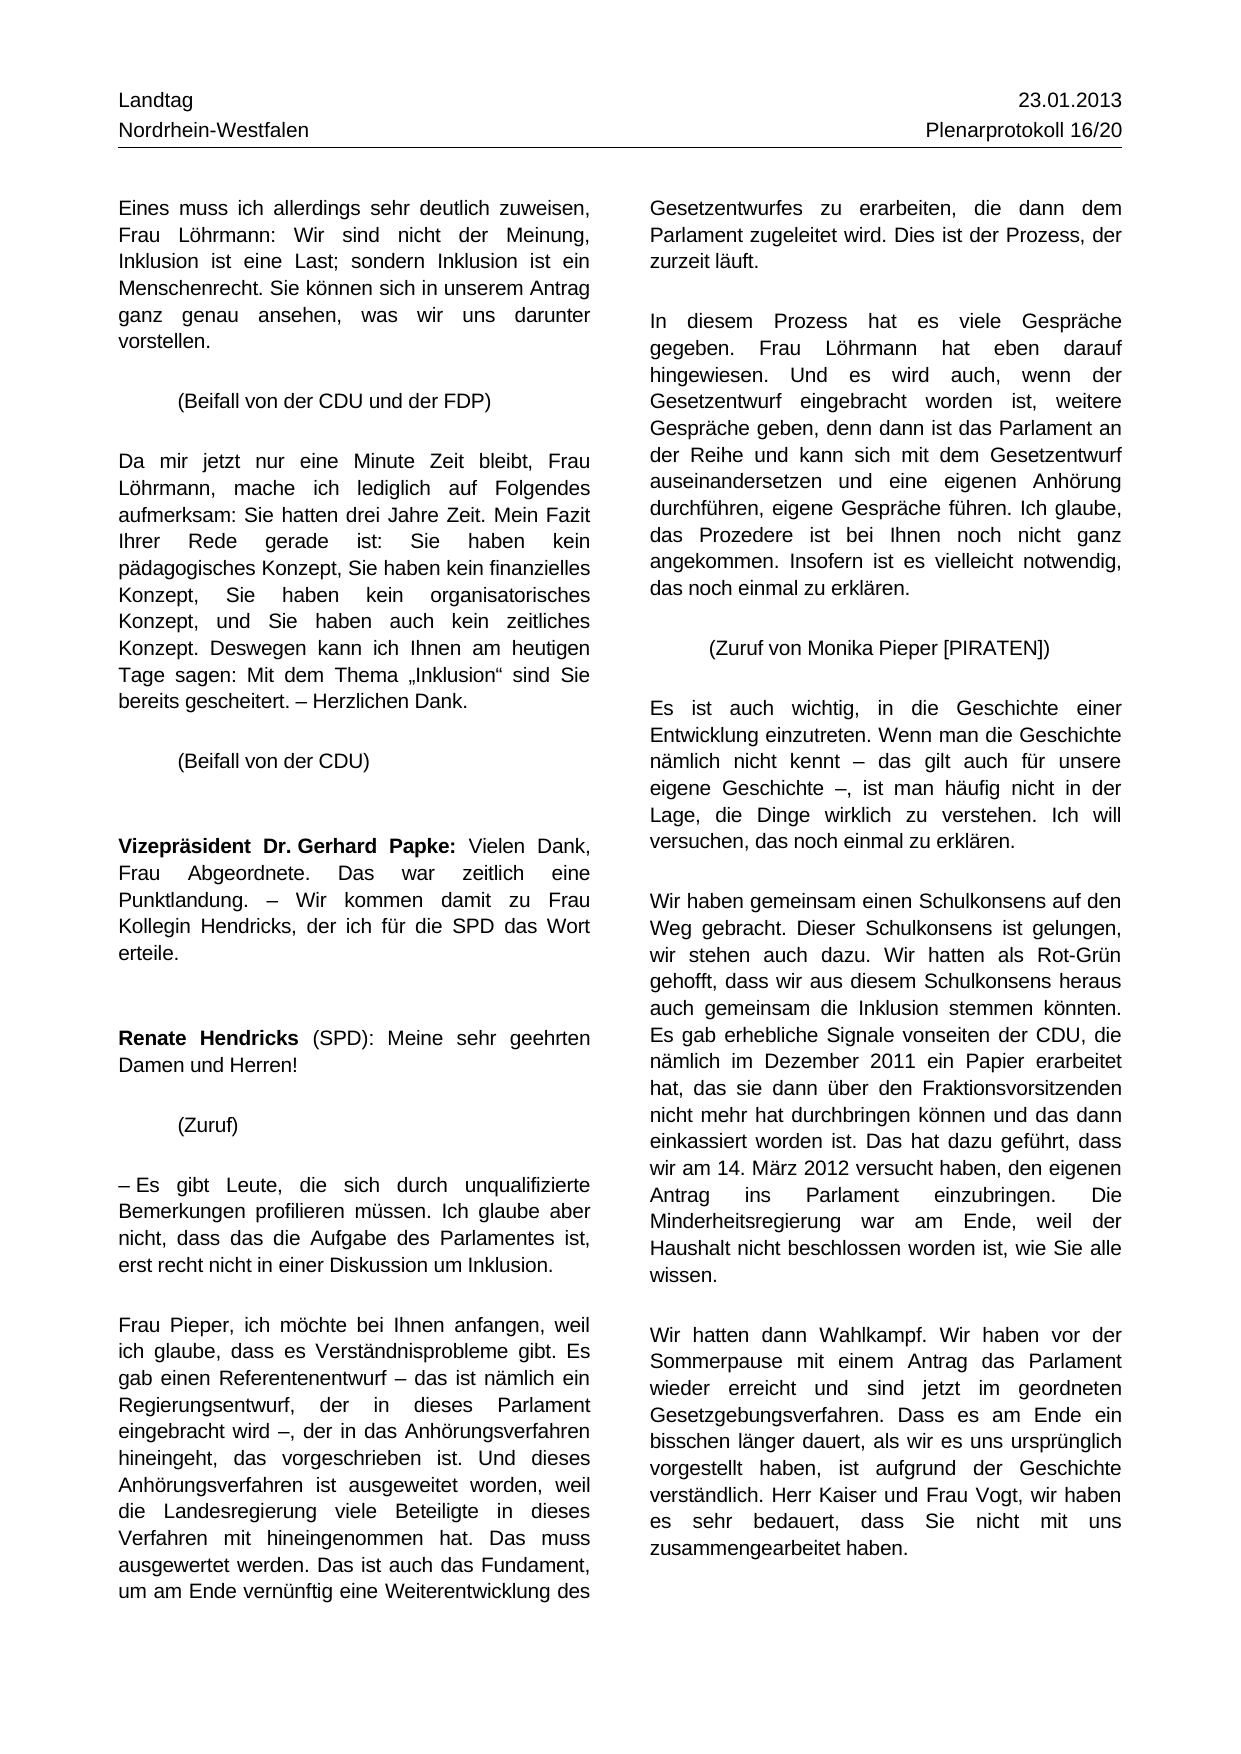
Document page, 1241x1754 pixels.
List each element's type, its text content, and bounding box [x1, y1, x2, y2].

text Eines muss ich allerdings sehr deutlich zuweisen, Frau Löhrmann: Wir sind nicht der Meinung, Inklusion ist eine Last; sondern Inklusion ist ein Menschenrecht. Sie können sich in unserem Antrag ganz genau ansehen, was wir uns darunter vorstellen. [118, 197, 591, 353]
text (Zuruf von Monika Pieper [PIRATEN]) [709, 637, 1122, 660]
text Da mir jetzt nur eine Minute Zeit bleibt, Frau Löhrmann, mache ich lediglich auf Folgendes aufmerksam: Sie hatten drei Jahre Zeit. Mein Fazit Ihrer Rede gerade ist: Sie haben kein pädagogisches Konzept, Sie haben kein finanzielles Konzept, Sie haben kein organisatorisches Konzept, und Sie haben auch kein zeitliches Konzept. Deswegen kann ich Ihnen am heutigen Tage sagen: Mit dem Thema „Inklusion“ sind Sie bereits gescheitert. – Herzlichen Dank. [118, 450, 591, 713]
text Es ist auch wichtig, in die Geschichte einer Entwicklung einzutreten. Wenn man die Geschichte nämlich nicht kennt – das gilt auch für unsere eigene Geschichte –, ist man häufig nicht in der Lage, die Dinge wirklich zu verstehen. Ich will versuchen, das noch einmal zu erklären. [649, 697, 1122, 853]
text (Beifall von der CDU) [177, 750, 591, 773]
text – Es gibt Leute, die sich durch unqualifizierte Bemerkungen profilieren müssen. Ich glaube aber nicht, dass das die Aufgabe des Parlamentes ist, erst recht nicht in einer Diskussion um Inklusion. [118, 1173, 591, 1277]
text In diesem Prozess hat es viele Gespräche gegeben. Frau Löhrmann hat eben darauf hingewiesen. Und es wird auch, wenn der Gesetzentwurf eingebracht worden ist, weitere Gespräche geben, denn dann ist das Parlament an der Reihe und kann sich mit dem Gesetzentwurf auseinandersetzen und eine eigenen Anhörung durchführen, eigene Gespräche führen. Ich glaube, das Prozedere ist bei Ihnen noch nicht ganz angekommen. Insofern ist es vielleicht notwendig, das noch einmal zu erklären. [649, 310, 1122, 600]
text Wir hatten dann Wahlkampf. Wir haben vor der Sommerpause mit einem Antrag das Parlament wieder erreicht und sind jetzt im geordneten Gesetzgebungsverfahren. Dass es am Ende ein bisschen länger dauert, als wir es uns ursprünglich vorgestellt haben, ist aufgrund der Geschichte verständlich. Herr Kaiser und Frau Vogt, wir haben es sehr bedauert, dass Sie nicht mit uns zusammengearbeitet haben. [649, 1323, 1122, 1560]
text (Beifall von der CDU und der FDP) [177, 390, 591, 413]
text (Zuruf) [177, 1113, 591, 1137]
text Renate Hendricks (SPD): Meine sehr geehrten Damen und Herren! [118, 1027, 591, 1077]
text Wir haben gemeinsam einen Schulkonsens auf den Weg gebracht. Dieser Schulkonsens ist gelungen, wir stehen auch dazu. Wir hatten als Rot-Grün gehofft, dass wir aus diesem Schulkonsens heraus auch gemeinsam die Inklusion stemmen könnten. Es gab erhebliche Signale vonseiten der CDU, die nämlich im Dezember 2011 ein Papier erarbeitet hat, das sie dann über den Fraktionsvorsitzenden nicht mehr hat durchbringen können und das dann einkassiert worden ist. Das hat dazu geführt, dass wir am 14. März 2012 versucht haben, den eigenen Antrag ins Parlament einzubringen. Die Minderheitsregierung war am Ende, weil der Haushalt nicht beschlossen worden ist, wie Sie alle wissen. [649, 890, 1122, 1287]
text Vizepräsident Dr. Gerhard Papke: Vielen Dank, Frau Abgeordnete. Das war zeitlich eine Punktlandung. – Wir kommen damit zu Frau Kollegin Hendricks, der ich für die SPD das Wort erteile. [118, 835, 591, 965]
text Frau Pieper, ich möchte bei Ihnen anfangen, weil ich glaube, dass es Verständnisprobleme gibt. Es gab einen Referentenentwurf – das ist nämlich ein Regierungsentwurf, der in dieses Parlament eingebracht wird –, der in das Anhörungsverfahren hineingeht, das vorgeschrieben ist. Und dieses Anhörungsverfahren ist ausgeweitet worden, weil die Landesregierung viele Beteiligte in dieses Verfahren mit hineingenommen hat. Das muss ausgewertet werden. Das ist auch das Fundament, um am Ende vernünftig eine Weiterentwicklung des Gesetzentwurfes zu erarbeiten, die dann dem Parlament zugeleitet wird. Dies ist der Prozess, der zurzeit läuft. [118, 1313, 591, 1603]
